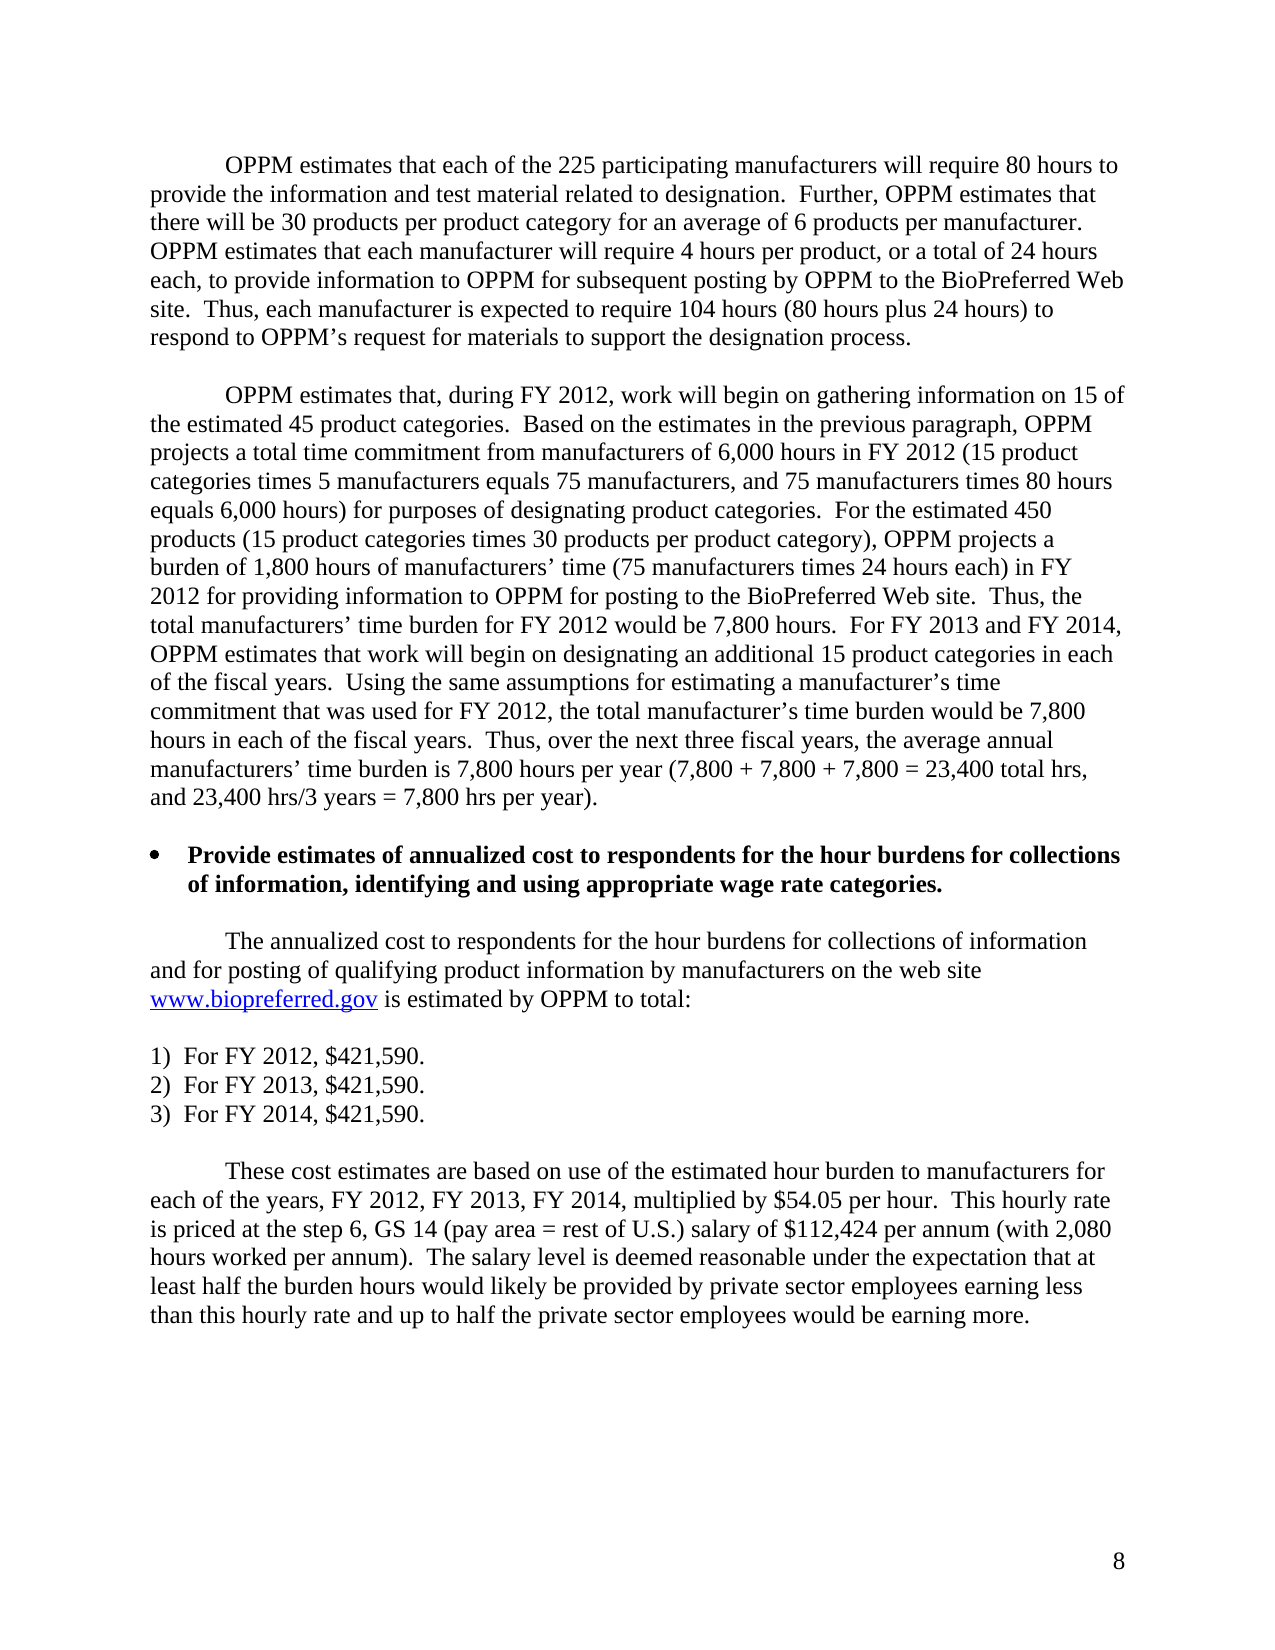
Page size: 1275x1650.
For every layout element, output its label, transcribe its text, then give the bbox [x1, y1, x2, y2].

text 2) For FY 2013, $421,590. [150, 1070, 1125, 1099]
text OPPM estimates that, during FY 2012, work will begin on gathering information on 15 of the estimated 45 product categories. Based on the estimates in the previous paragraph, OPPM projects a total time commitment from manufacturers of 6,000 hours in FY 2012 (15 product categories times 5 manufacturers equals 75 manufacturers, and 75 manufacturers times 80 hours equals 6,000 hours) for purposes of designating product categories. For the estimated 450 products (15 product categories times 30 products per product category), OPPM projects a burden of 1,800 hours of manufacturers’ time (75 manufacturers times 24 hours each) in FY 2012 for providing information to OPPM for posting to the BioPreferred Web site. Thus, the total manufacturers’ time burden for FY 2012 would be 7,800 hours. For FY 2013 and FY 2014, OPPM estimates that work will begin on designating an additional 15 product categories in each of the fiscal years. Using the same assumptions for estimating a manufacturer’s time commitment that was used for FY 2012, the total manufacturer’s time burden would be 7,800 hours in each of the fiscal years. Thus, over the next three fiscal years, the average annual manufacturers’ time burden is 7,800 hours per year (7,800 + 7,800 + 7,800 = 23,400 total hrs, and 23,400 hrs/3 years = 7,800 hrs per year). [150, 380, 1125, 811]
text These cost estimates are based on use of the estimated hour burden to manufacturers for each of the years, FY 2012, FY 2013, FY 2014, multiplied by $54.05 per hour. This hourly rate is priced at the step 6, GS 14 (pay area = rest of U.S.) salary of $112,424 per annum (with 2,080 hours worked per annum). The salary level is deemed reasonable under the expectation that at least half the burden hours would likely be provided by private sector employees earning less than this hourly rate and up to half the private sector employees would be earning more. [150, 1156, 1125, 1329]
text 3) For FY 2014, $421,590. [150, 1099, 1125, 1127]
text 1) For FY 2012, $421,590. [150, 1041, 1125, 1070]
list Provide estimates of annualized cost to respondents for the hour burdens for collections of information, identifying and using appropriate wage rate categories. [150, 840, 1125, 897]
text OPPM estimates that each of the 225 participating manufacturers will require 80 hours to provide the information and test material related to designation. Further, OPPM estimates that there will be 30 products per product category for an average of 6 products per manufacturer. OPPM estimates that each manufacturer will require 4 hours per product, or a total of 24 hours each, to provide information to OPPM for subsequent posting by OPPM to the BioPreferred Web site. Thus, each manufacturer is expected to require 104 hours (80 hours plus 24 hours) to respond to OPPM’s request for materials to support the designation process. [150, 150, 1125, 351]
text The annualized cost to respondents for the hour burdens for collections of information and for posting of qualifying product information by manufacturers on the web site www.biopreferred.gov is estimated by OPPM to total: [150, 926, 1125, 1012]
